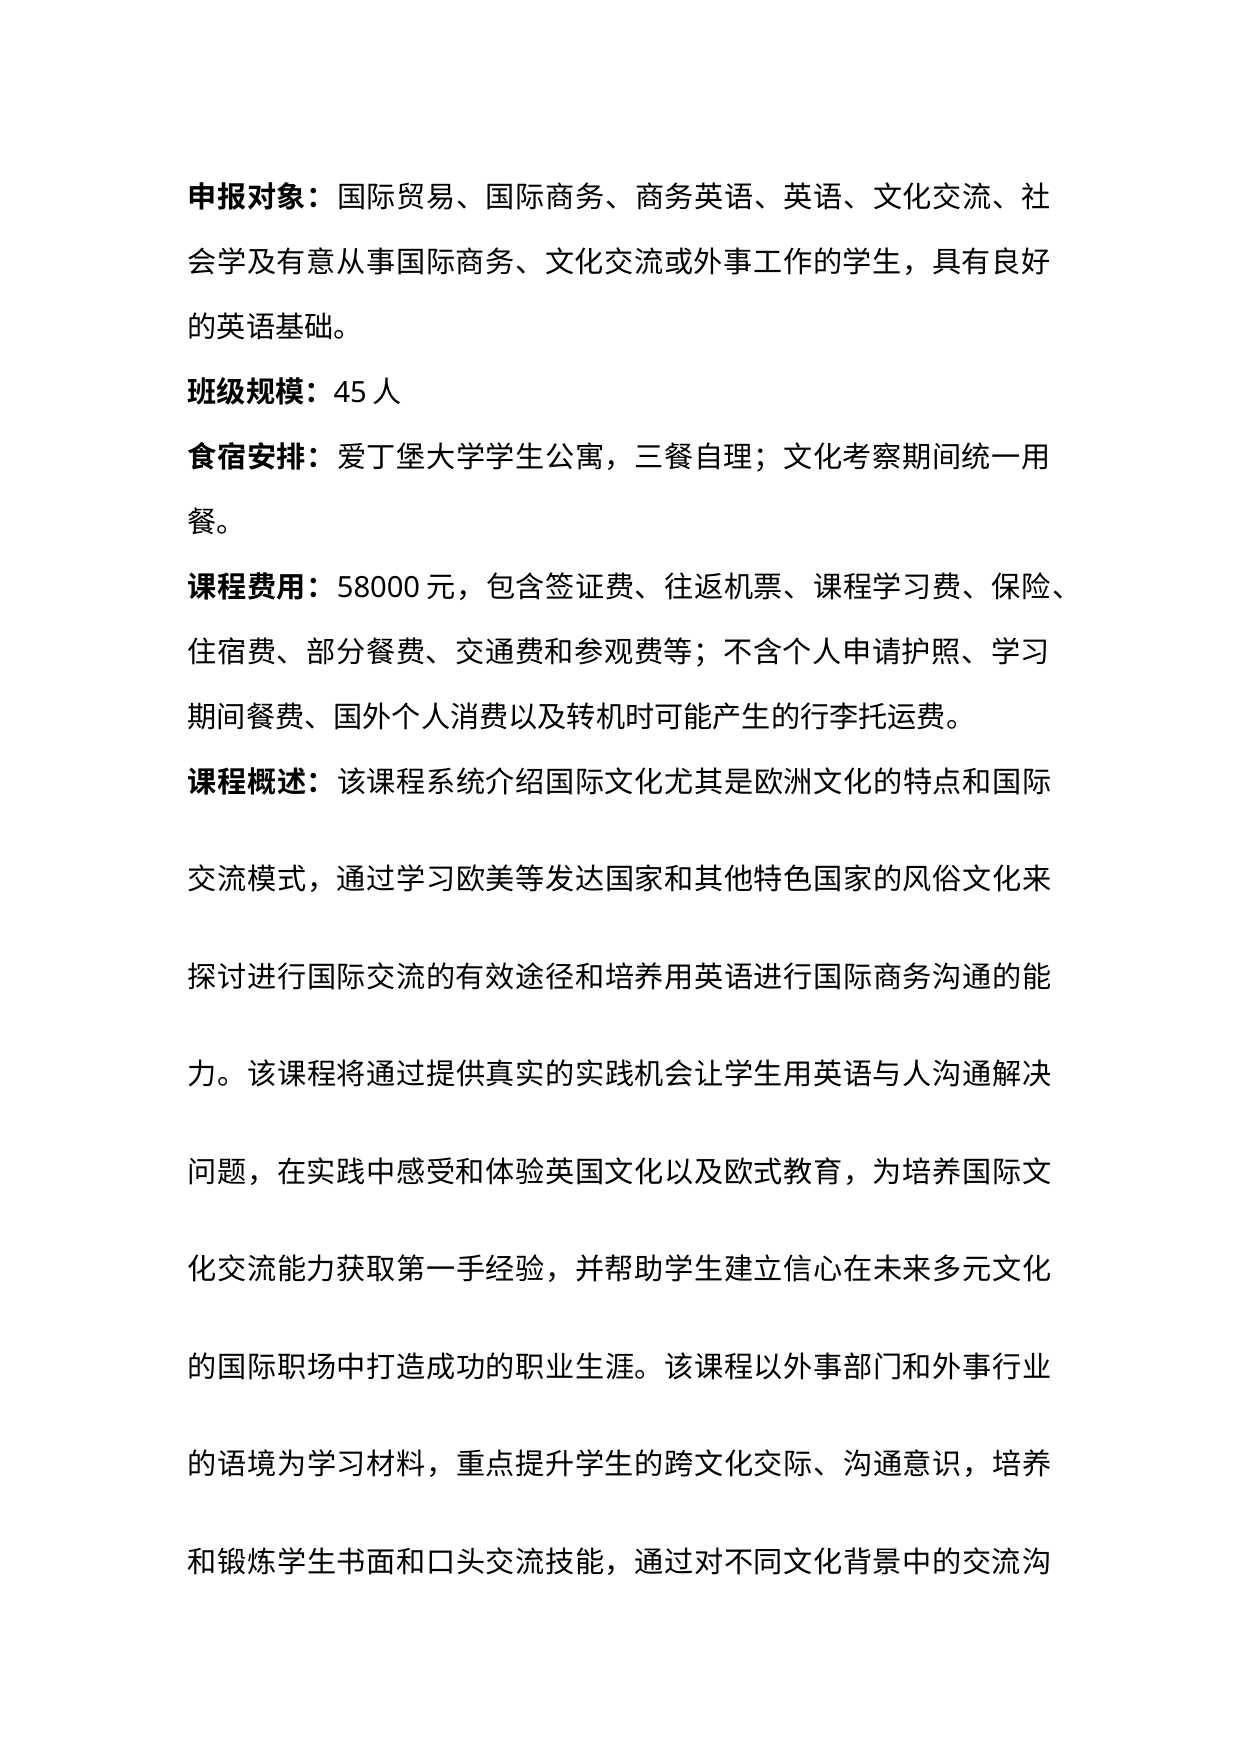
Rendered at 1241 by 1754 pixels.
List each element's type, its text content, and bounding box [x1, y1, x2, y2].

text 班级规模：45人 [187, 357, 1053, 422]
text 申报对象：国际贸易、国际商务、商务英语、英语、文化交流、社会学及有意从事国际商务、文化交流或外事工作的学生，具有良好的英语基础。 [187, 162, 1053, 357]
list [188, 747, 1053, 1592]
text 课程费用：58000元，包含签证费、往返机票、课程学习费、保险、住宿费、部分餐费、交通费和参观费等；不含个人申请护照、学习期间餐费、国外个人消费以及转机时可能产生的行李托运费。 [187, 552, 1053, 747]
text 食宿安排：爱丁堡大学学生公寓，三餐自理；文化考察期间统一用餐。 [187, 422, 1053, 552]
